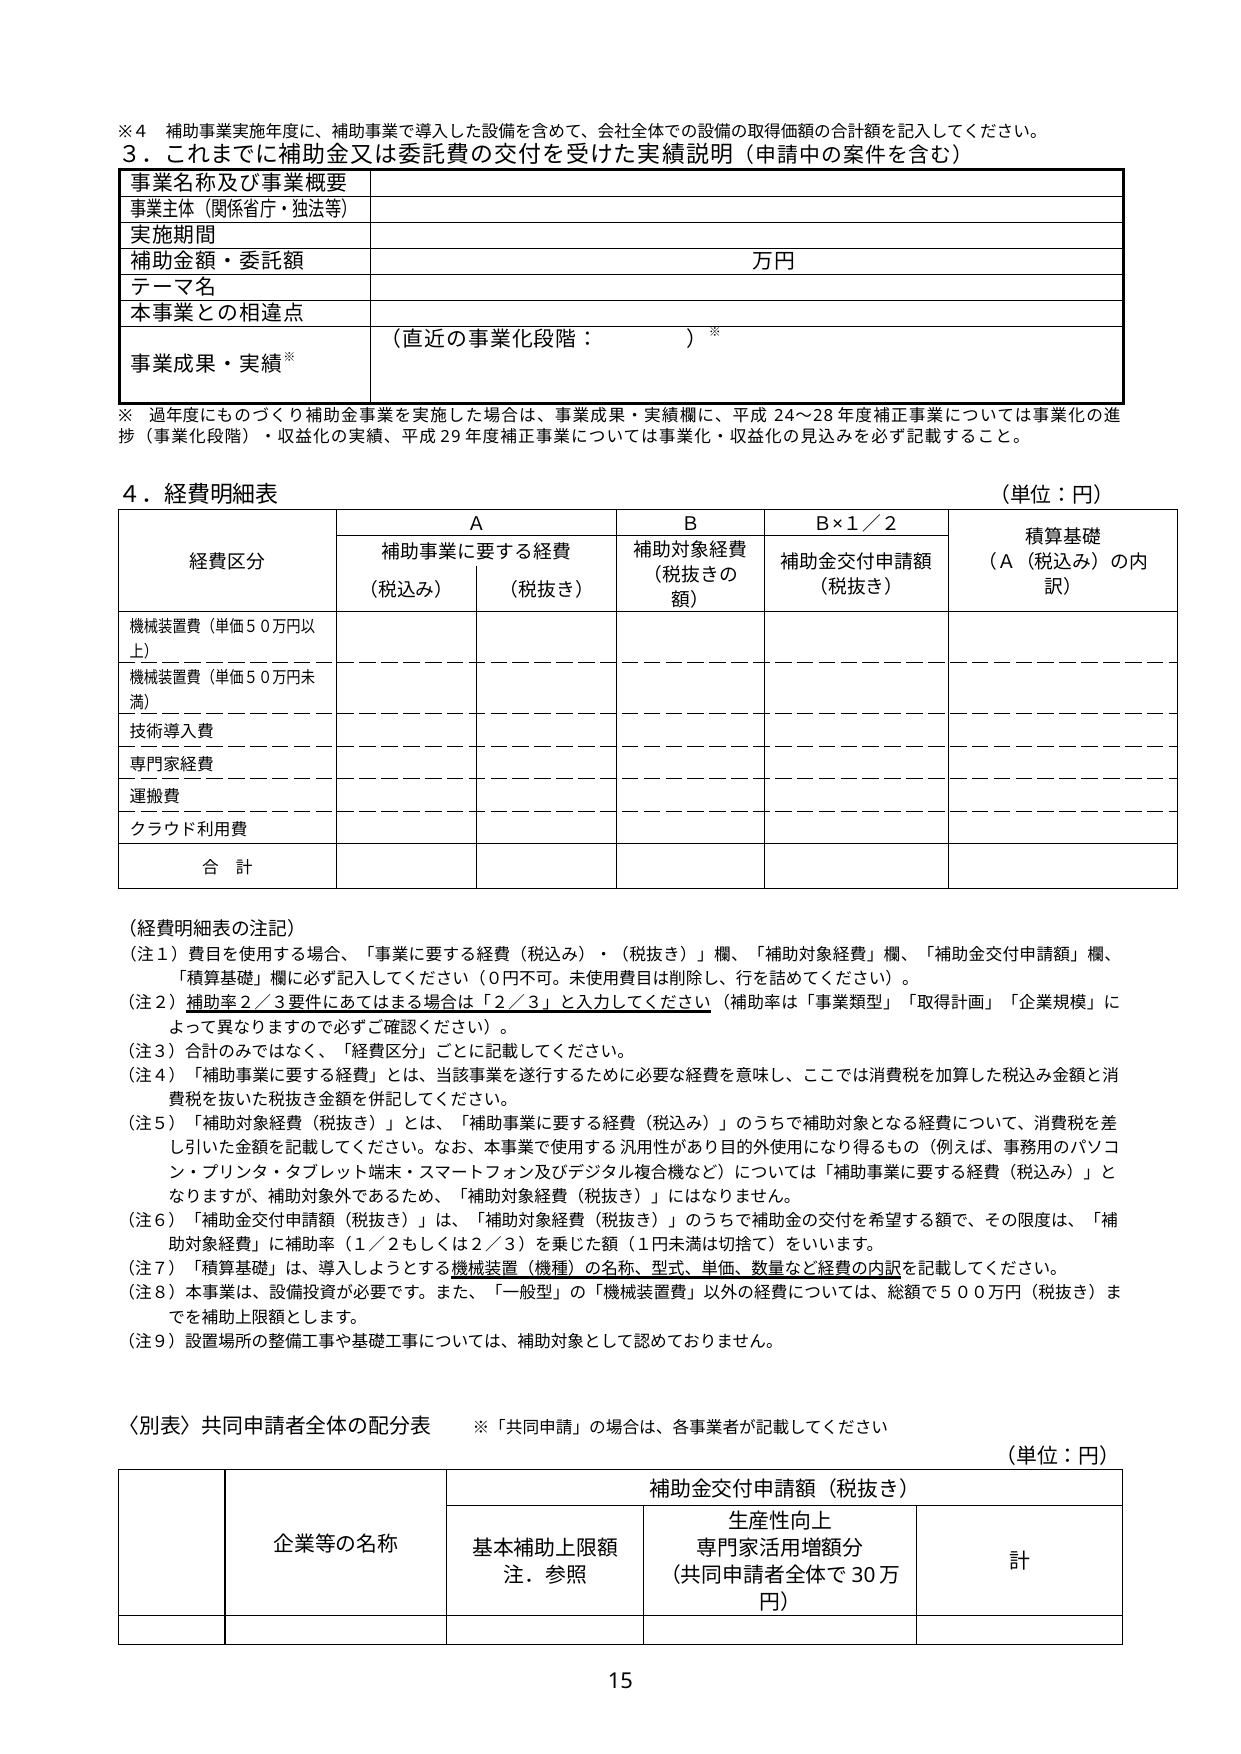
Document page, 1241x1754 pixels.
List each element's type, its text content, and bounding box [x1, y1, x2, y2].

table_cell 補助金額・委託額 [121, 249, 370, 274]
table_cell 運搬費 [119, 778, 336, 811]
table_cell 基本補助上限額 注．参照 [447, 1506, 643, 1615]
text ※４ 補助事業実施年度に、補助事業で導入した設備を含めて、会社全体での設備の取得価額の合計額を記入してください。 [118, 118, 1122, 142]
table_cell [765, 662, 948, 713]
table_cell [949, 811, 1177, 843]
table_header Ｂ×１／２ [765, 510, 948, 535]
table_cell [477, 811, 616, 843]
text （注８）本事業は、設備投資が必要です。また、「一般型」の「機械装置費」以外の経費については、総額で５００万円（税抜き）までを補助上限額とします。 [118, 1279, 1122, 1328]
table_cell 生産性向上 専門家活用増額分 （共同申請者全体で30万円） [644, 1506, 916, 1615]
table_cell [765, 612, 948, 662]
text ※ 過年度にものづくり補助金事業を実施した場合は、事業成果・実績欄に、平成24～28年度補正事業については事業化の進捗（事業化段階）・収益化の実績、平成29年度補正事業については事業化・収益化の見込みを必ず記載すること。 [118, 405, 1122, 447]
table_cell [617, 713, 764, 746]
table_cell [765, 778, 948, 811]
text ４．経費明細表 （単位：円） [118, 478, 1122, 509]
text （注３）合計のみではなく、「経費区分」ごとに記載してください。 [118, 1038, 1122, 1062]
table_cell テーマ名 [121, 275, 370, 300]
table_cell [765, 746, 948, 778]
table_cell [617, 746, 764, 778]
table_cell [337, 811, 476, 843]
table_cell [371, 197, 1122, 222]
table_cell [477, 713, 616, 746]
text （注４）「補助事業に要する経費」とは、当該事業を遂行するために必要な経費を意味し、ここでは消費税を加算した税込み金額と消費税を抜いた税抜き金額を併記してください。 [118, 1062, 1122, 1110]
table_cell [949, 746, 1177, 778]
table_cell [337, 746, 476, 778]
text ３．これまでに補助金又は委託費の交付を受けた実績説明（申請中の案件を含む） [118, 142, 1122, 167]
table_header Ｂ [617, 510, 764, 535]
table_cell 補助金交付申請額 （税抜き） [765, 536, 948, 611]
table_cell 本事業との相違点 [121, 301, 370, 326]
table_cell 事業主体（関係省庁・独法等） [121, 197, 370, 222]
table_cell 補助対象経費 （税抜きの額） [617, 536, 764, 611]
table_header 補助金交付申請額（税抜き） [447, 1470, 1122, 1505]
table_cell [617, 778, 764, 811]
text （注６）「補助金交付申請額（税抜き）」は、「補助対象経費（税抜き）」のうちで補助金の交付を希望する額で、その限度は、「補助対象経費」に補助率（１／２もしくは２／３）を乗じた額（１円未満は切捨て）をいいます。 [118, 1207, 1122, 1255]
table_cell [371, 223, 1122, 248]
text （経費明細表の注記） [118, 914, 1166, 941]
text （注１）費目を使用する場合、「事業に要する経費（税込み）・（税抜き）」欄、「補助対象経費」欄、「補助金交付申請額」欄、「積算基礎」欄に必ず記入してください（０円不可。未使用費目は削除し、行を詰めてください）。 [120, 941, 1122, 989]
table_cell [765, 713, 948, 746]
table_cell クラウド利用費 [119, 811, 336, 843]
table_cell [477, 612, 616, 662]
table_cell [371, 301, 1122, 326]
table_cell 専門家経費 [119, 746, 336, 778]
table_cell （税抜き） [477, 566, 616, 611]
table_cell [617, 662, 764, 713]
table_header Ａ [337, 510, 616, 535]
table_cell [337, 844, 476, 887]
table_cell （税込み） [337, 566, 476, 611]
table_cell （直近の事業化段階： ）※ [371, 327, 1122, 402]
table_cell 万円 [371, 249, 1122, 274]
table_cell [477, 778, 616, 811]
table_cell [371, 275, 1122, 300]
table_cell [226, 1616, 446, 1644]
table_cell 技術導入費 [119, 713, 336, 746]
text 〈別表〉共同申請者全体の配分表 ※「共同申請」の場合は、各事業者が記載してください [118, 1409, 1122, 1439]
table_header 企業等の名称 [226, 1470, 446, 1615]
table_cell [617, 844, 764, 887]
table_cell [337, 778, 476, 811]
table_cell [644, 1616, 916, 1644]
table_header [371, 171, 1122, 196]
table_cell 実施期間 [121, 223, 370, 248]
table_cell [337, 662, 476, 713]
table_header 経費区分 [119, 510, 336, 611]
table_cell [477, 844, 616, 887]
table_cell [337, 713, 476, 746]
table_cell [949, 662, 1177, 713]
text （注９）設置場所の整備工事や基礎工事については、補助対象として認めておりません。 [118, 1328, 1122, 1352]
table_cell [949, 844, 1177, 887]
table_header 積算基礎 （Ａ（税込み）の内訳） [949, 510, 1177, 611]
text （単位：円） [118, 1439, 1122, 1469]
table_cell [477, 746, 616, 778]
table_cell [617, 612, 764, 662]
table_cell [447, 1616, 643, 1644]
table_cell [765, 844, 948, 887]
text （注７）「積算基礎」は、導入しようとする機械装置（機種）の名称、型式、単価、数量など経費の内訳を記載してください。 [118, 1255, 1122, 1279]
table_cell [949, 713, 1177, 746]
table_cell 事業成果・実績※ [121, 327, 370, 402]
table_cell [949, 612, 1177, 662]
table_cell [949, 778, 1177, 811]
table_cell 計 [917, 1506, 1122, 1615]
table_cell 合 計 [119, 844, 336, 887]
table_cell [765, 811, 948, 843]
table_cell [119, 1616, 224, 1644]
table_cell 機械装置費（単価５０万円以上） [119, 612, 336, 662]
table_cell 補助事業に要する経費 [337, 536, 616, 566]
table_cell 機械装置費（単価５０万円未満） [119, 662, 336, 713]
table_cell [477, 662, 616, 713]
table_cell [917, 1616, 1122, 1644]
table_cell [337, 612, 476, 662]
text （注２）補助率２／３要件にあてはまる場合は「２／３」と入力してください（補助率は「事業類型」「取得計画」「企業規模」によって異なりますので必ずご確認ください）。 [118, 989, 1122, 1038]
text （注５）「補助対象経費（税抜き）」とは、「補助事業に要する経費（税込み）」のうちで補助対象となる経費について、消費税を差し引いた金額を記載してください。なお、本事業で使用する汎用性があり目的外使用になり得るもの（例えば、事務用のパソコン・プリンタ・タブレット端末・スマートフォン及びデジタル複合機など）については「補助事業に要する経費（税込み）」となりますが、補助対象外であるため、「補助対象経費（税抜き）」にはなりません。 [118, 1110, 1122, 1207]
table_header 事業名称及び事業概要 [121, 171, 370, 196]
table_header [119, 1470, 224, 1615]
table_cell [617, 811, 764, 843]
